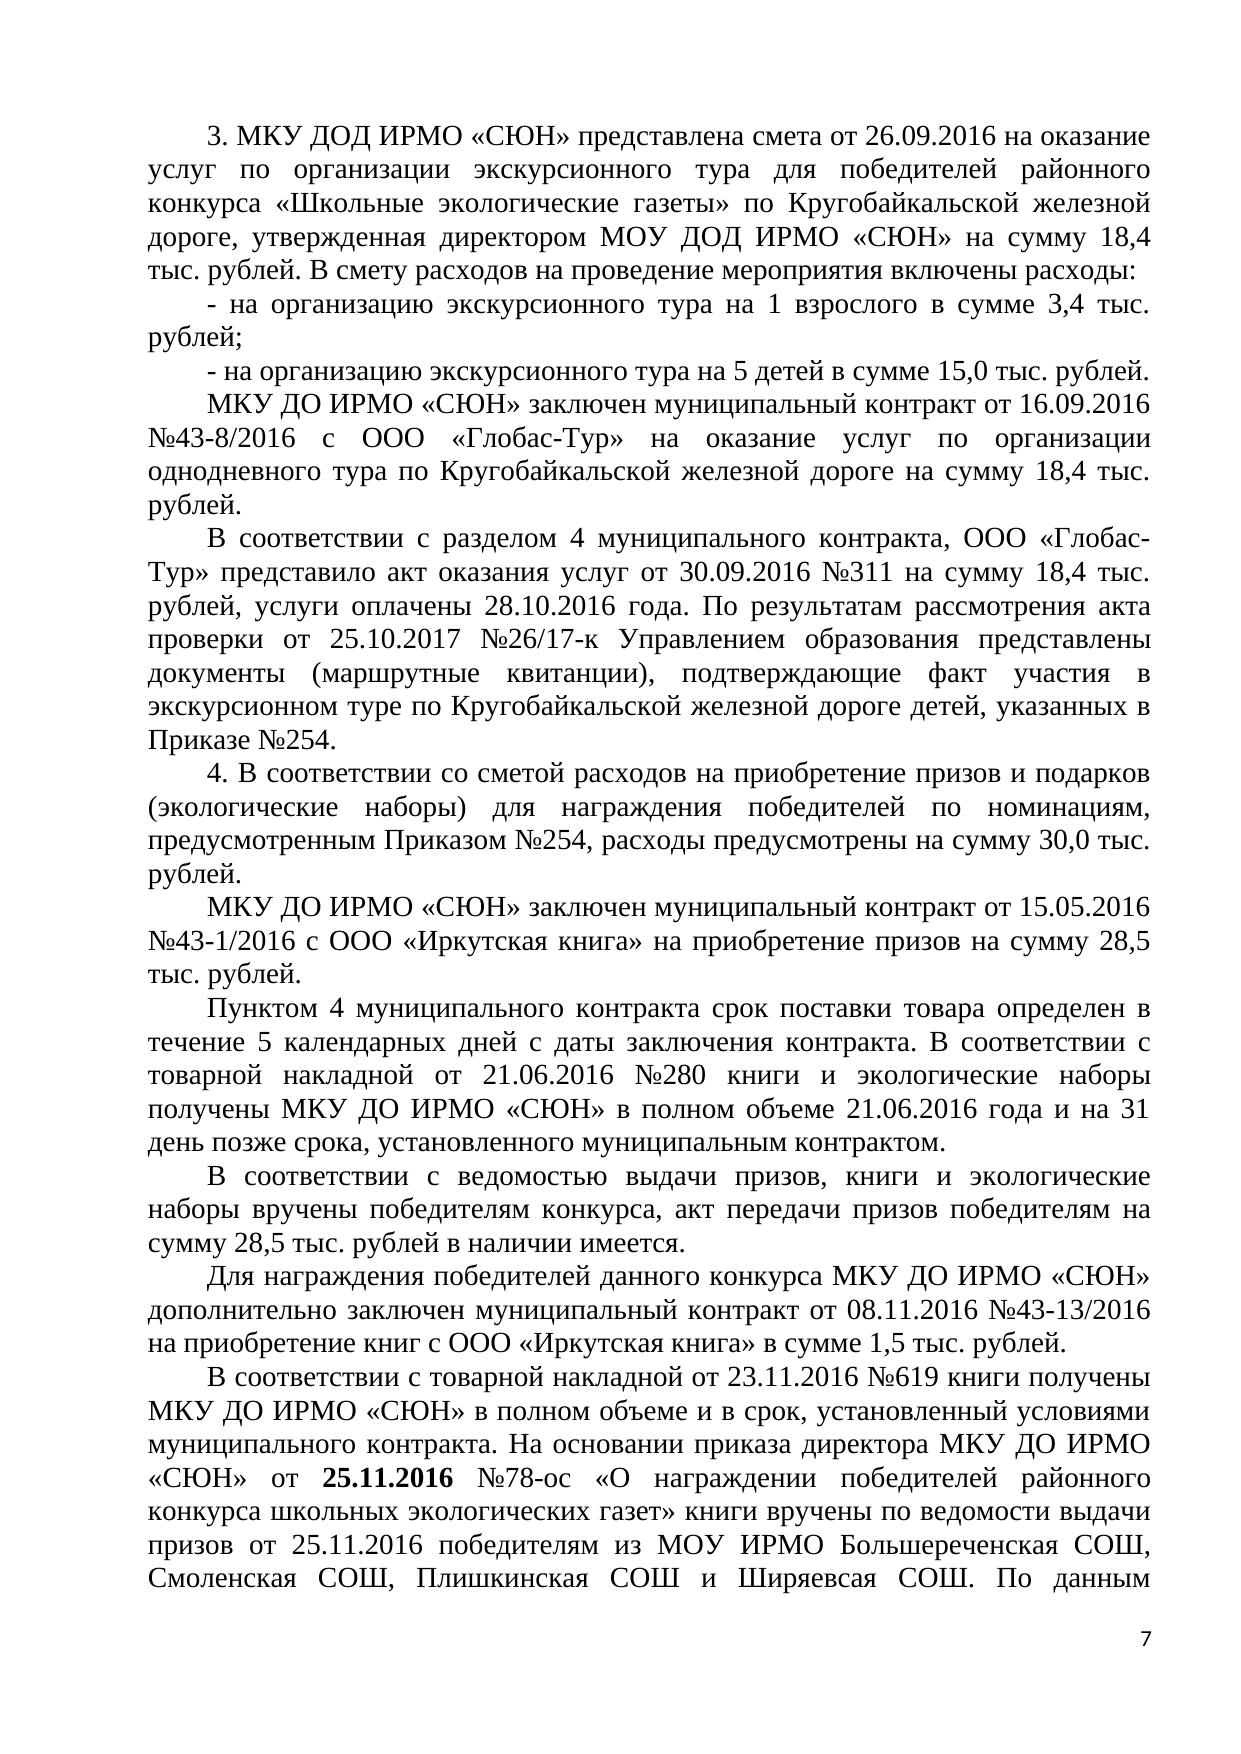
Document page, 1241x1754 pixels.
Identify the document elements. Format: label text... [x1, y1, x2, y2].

text Пунктом 4 муниципального контракта срок поставки товара определен в течение 5 календарных дней с даты заключения контракта. В соответствии с товарной накладной от 21.06.2016 №280 книги и экологические наборы получены МКУ ДО ИРМО «СЮН» в полном объеме 21.06.2016 года и на 31 день позже срока, установленного муниципальным контрактом. [148, 990, 1152, 1158]
text В соответствии с ведомостью выдачи призов, книги и экологические наборы вручены победителям конкурса, акт передачи призов победителям на сумму 28,5 тыс. рублей в наличии имеется. [148, 1158, 1152, 1258]
text В соответствии с разделом 4 муниципального контракта, ООО «Глобас-Тур» представило акт оказания услуг от 30.09.2016 №311 на сумму 18,4 тыс. рублей, услуги оплачены 28.10.2016 года. По результатам рассмотрения акта проверки от 25.10.2017 №26/17-к Управлением образования представлены документы (маршрутные квитанции), подтверждающие факт участия в экскурсионном туре по Кругобайкальской железной дороге детей, указанных в Приказе №254. [148, 521, 1152, 755]
text 3. МКУ ДОД ИРМО «СЮН» представлена смета от 26.09.2016 на оказание услуг по организации экскурсионного тура для победителей районного конкурса «Школьные экологические газеты» по Кругобайкальской железной дороге, утвержденная директором МОУ ДОД ИРМО «СЮН» на сумму 18,4 тыс. рублей. В смету расходов на проведение мероприятия включены расходы: [148, 118, 1152, 286]
text - на организацию экскурсионного тура на 5 детей в сумме 15,0 тыс. рублей. [148, 353, 1152, 386]
text - на организацию экскурсионного тура на 1 взрослого в сумме 3,4 тыс. рублей; [148, 286, 1152, 353]
text 4. В соответствии со сметой расходов на приобретение призов и подарков (экологические наборы) для награждения победителей по номинациям, предусмотренным Приказом №254, расходы предусмотрены на сумму 30,0 тыс. рублей. [148, 755, 1152, 889]
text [148, 1359, 1152, 1594]
text МКУ ДО ИРМО «СЮН» заключен муниципальный контракт от 16.09.2016 №43-8/2016 с ООО «Глобас-Тур» на оказание услуг по организации однодневного тура по Кругобайкальской железной дороге на сумму 18,4 тыс. рублей. [148, 386, 1152, 521]
text МКУ ДО ИРМО «СЮН» заключен муниципальный контракт от 15.05.2016 №43-1/2016 с ООО «Иркутская книга» на приобретение призов на сумму 28,5 тыс. рублей. [148, 889, 1152, 990]
text Для награждения победителей данного конкурса МКУ ДО ИРМО «СЮН» дополнительно заключен муниципальный контракт от 08.11.2016 №43-13/2016 на приобретение книг с ООО «Иркутская книга» в сумме 1,5 тыс. рублей. [148, 1258, 1152, 1359]
